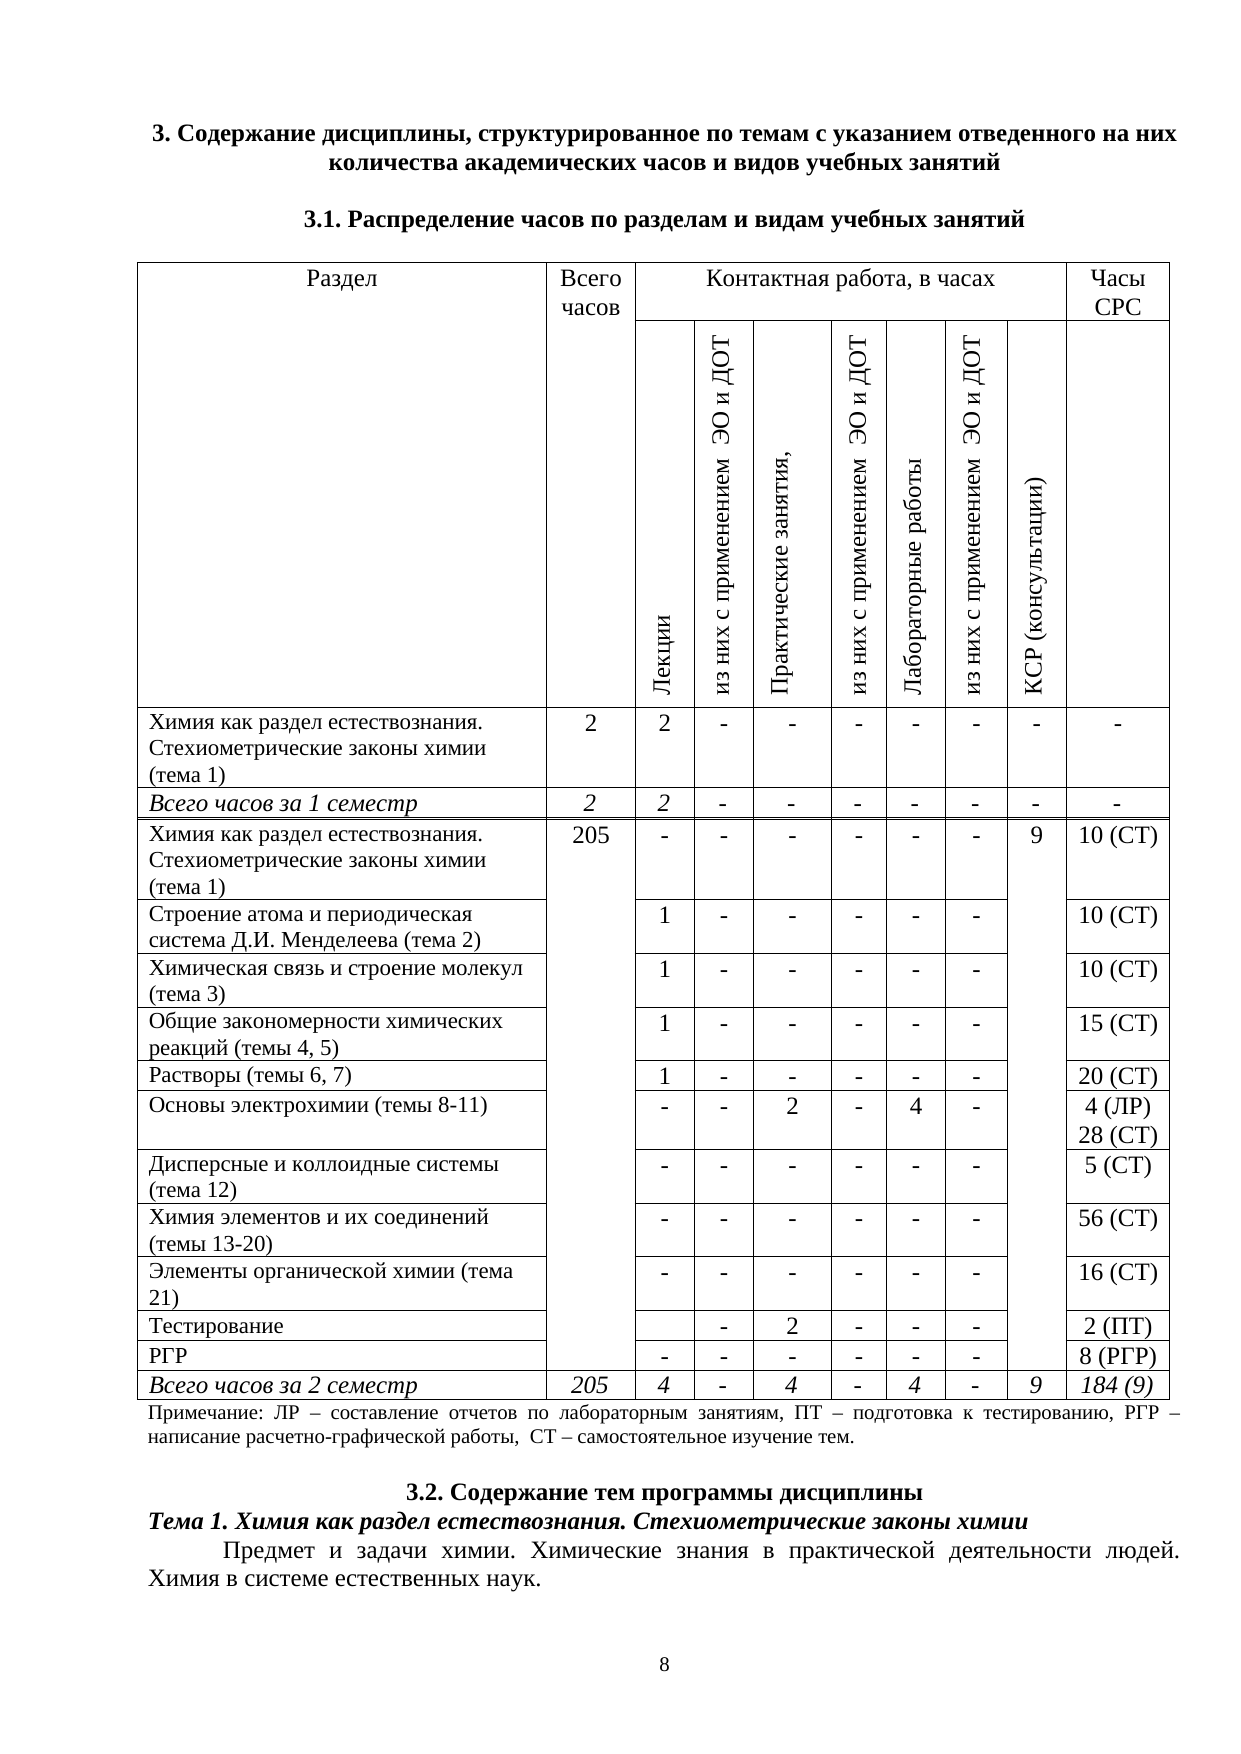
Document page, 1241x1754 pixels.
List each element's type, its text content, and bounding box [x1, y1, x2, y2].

table_cell - [946, 788, 1007, 817]
table_cell - [695, 1371, 753, 1399]
table_cell 4 (ЛР) 28 (СТ) [1067, 1091, 1169, 1149]
table_cell - [695, 1008, 753, 1060]
table_cell - [695, 1091, 753, 1149]
table_cell - [832, 1371, 886, 1399]
table_cell 1 [636, 1008, 694, 1060]
table_cell Основы электрохимии (темы 8-11) [138, 1091, 546, 1149]
table_cell Всего часов за 1 семестр [138, 788, 546, 817]
table_cell - [832, 900, 886, 953]
table_cell из них с применением ЭО и ДОТ [946, 321, 1007, 707]
table_cell - [636, 1204, 694, 1256]
table_cell - [636, 820, 694, 899]
table_cell - [946, 1061, 1007, 1090]
table_cell - [832, 954, 886, 1007]
table_cell - [1008, 788, 1066, 817]
table_cell - [832, 1204, 886, 1256]
table_cell - [754, 820, 831, 899]
table_cell - [887, 1061, 945, 1090]
table_cell - [832, 1257, 886, 1310]
table_cell - [887, 1204, 945, 1256]
table_cell - [946, 1091, 1007, 1149]
table_cell - [754, 1008, 831, 1060]
table_cell Практические занятия, [754, 321, 831, 707]
table_cell [1067, 321, 1169, 707]
table_cell 2 [636, 708, 694, 787]
table_cell [636, 1311, 694, 1340]
table_cell - [754, 1204, 831, 1256]
table_cell - [754, 788, 831, 817]
table_header Всего часов [547, 263, 635, 707]
table_cell - [636, 1091, 694, 1149]
table_cell - [946, 900, 1007, 953]
table_cell - [636, 1341, 694, 1369]
table_cell - [887, 1311, 945, 1340]
table_cell - [887, 708, 945, 787]
table_cell - [887, 788, 945, 817]
table_cell - [887, 1008, 945, 1060]
table_cell - [946, 1371, 1007, 1399]
table_header Часы СРС [1067, 263, 1169, 320]
table_cell 1 [636, 954, 694, 1007]
table_cell КСР (консультации) [1008, 321, 1066, 707]
table_cell 10 (СТ) [1067, 820, 1169, 899]
table_cell - [832, 1311, 886, 1340]
table_cell Химическая связь и строение молекул (тема 3) [138, 954, 546, 1007]
table_cell - [832, 788, 886, 817]
table_cell - [832, 1150, 886, 1202]
table_cell - [832, 820, 886, 899]
table_cell - [695, 1341, 753, 1369]
table_cell - [754, 708, 831, 787]
table_cell - [695, 900, 753, 953]
table_cell - [695, 1150, 753, 1202]
list Примечание: ЛР – составление отчетов по лабораторным занятиям, ПТ – подготовка к тестированию, РГР – написание расчетно-графической работы, СТ – самостоятельное изучение тем. [148, 1400, 1181, 1448]
table_cell - [946, 1150, 1007, 1202]
table_cell 15 (СТ) [1067, 1008, 1169, 1060]
list 3. Содержание дисциплины, структурированное по темам с указанием отведенного на них количества академических часов и видов учебных занятий [148, 118, 1181, 176]
table_cell 2 [754, 1311, 831, 1340]
table_cell 1 [636, 1061, 694, 1090]
table_cell - [636, 1257, 694, 1310]
table_cell 205 [547, 820, 635, 1369]
table_cell - [695, 954, 753, 1007]
table_header Раздел [138, 263, 546, 707]
table_cell - [695, 1311, 753, 1340]
table_cell - [1067, 788, 1169, 817]
table_cell Дисперсные и коллоидные системы (тема 12) [138, 1150, 546, 1202]
table_cell - [695, 1257, 753, 1310]
table_cell - [832, 1008, 886, 1060]
table_cell 2 [754, 1091, 831, 1149]
table_cell - [1008, 708, 1066, 787]
table_cell - [695, 1204, 753, 1256]
table_cell РГР [138, 1341, 546, 1369]
table_cell - [832, 1341, 886, 1369]
table_cell Химия как раздел естествознания. Стехиометрические законы химии (тема 1) [138, 820, 546, 899]
table_cell - [832, 708, 886, 787]
table_cell 4 [754, 1371, 831, 1399]
table_cell - [695, 1061, 753, 1090]
table_cell Тестирование [138, 1311, 546, 1340]
text Тема 1. Химия как раздел естествознания. Стехиометрические законы химии [148, 1506, 1181, 1535]
table_cell - [946, 1341, 1007, 1369]
table_cell 8 (РГР) [1067, 1341, 1169, 1369]
table_cell Общие закономерности химических реакций (темы 4, 5) [138, 1008, 546, 1060]
table_cell - [946, 1257, 1007, 1310]
table_cell 205 [547, 1371, 635, 1399]
table_cell 2 (ПТ) [1067, 1311, 1169, 1340]
table_cell - [946, 1311, 1007, 1340]
table_cell - [887, 820, 945, 899]
table_cell из них с применением ЭО и ДОТ [832, 321, 886, 707]
table_cell Элементы органической химии (тема 21) [138, 1257, 546, 1310]
table_cell - [946, 954, 1007, 1007]
table_cell из них с применением ЭО и ДОТ [695, 321, 753, 707]
table_cell 5 (СТ) [1067, 1150, 1169, 1202]
table_cell - [695, 788, 753, 817]
list 3.1. Распределение часов по разделам и видам учебных занятий [148, 204, 1181, 233]
table_cell - [754, 1257, 831, 1310]
table_cell 10 (СТ) [1067, 900, 1169, 953]
table_cell - [636, 1150, 694, 1202]
table_cell - [887, 1150, 945, 1202]
table_cell 1 [636, 900, 694, 953]
table_cell - [946, 1204, 1007, 1256]
table_cell - [887, 1341, 945, 1369]
table_cell - [946, 708, 1007, 787]
table_cell - [754, 1061, 831, 1090]
table_cell - [887, 900, 945, 953]
table_cell Химия элементов и их соединений (темы 13-20) [138, 1204, 546, 1256]
table_cell 9 [1008, 1371, 1066, 1399]
table_cell - [754, 1150, 831, 1202]
table_cell Растворы (темы 6, 7) [138, 1061, 546, 1090]
table_cell - [695, 820, 753, 899]
table_cell - [946, 820, 1007, 899]
table_cell - [1067, 708, 1169, 787]
table_cell 2 [636, 788, 694, 817]
table_cell 4 [887, 1091, 945, 1149]
table_cell - [887, 1257, 945, 1310]
table_cell - [887, 954, 945, 1007]
table_cell Всего часов за 2 семестр [138, 1371, 546, 1399]
table_cell - [946, 1008, 1007, 1060]
table_cell Химия как раздел естествознания. Стехиометрические законы химии (тема 1) [138, 708, 546, 787]
table_cell - [832, 1061, 886, 1090]
table_cell 10 (СТ) [1067, 954, 1169, 1007]
table_cell - [754, 954, 831, 1007]
table_cell 4 [636, 1371, 694, 1399]
table_cell Лабораторные работы [887, 321, 945, 707]
table_cell - [754, 900, 831, 953]
table_cell 9 [1008, 820, 1066, 1369]
table_cell 56 (СТ) [1067, 1204, 1169, 1256]
table_cell - [832, 1091, 886, 1149]
table_header Контактная работа, в часах [636, 263, 1066, 320]
table_cell 2 [547, 708, 635, 787]
text Предмет и задачи химии. Химические знания в практической деятельности людей. Химия в системе естественных наук. [148, 1535, 1181, 1592]
table_cell 16 (СТ) [1067, 1257, 1169, 1310]
list 3.2. Содержание тем программы дисциплины [148, 1477, 1181, 1506]
table_cell - [754, 1341, 831, 1369]
table_cell - [695, 708, 753, 787]
table_cell 4 [887, 1371, 945, 1399]
table_cell 20 (СТ) [1067, 1061, 1169, 1090]
table_cell 2 [547, 788, 635, 817]
table_cell Лекции [636, 321, 694, 707]
table_cell 184 (9) [1067, 1371, 1169, 1399]
table_cell Строение атома и периодическая система Д.И. Менделеева (тема 2) [138, 900, 546, 953]
